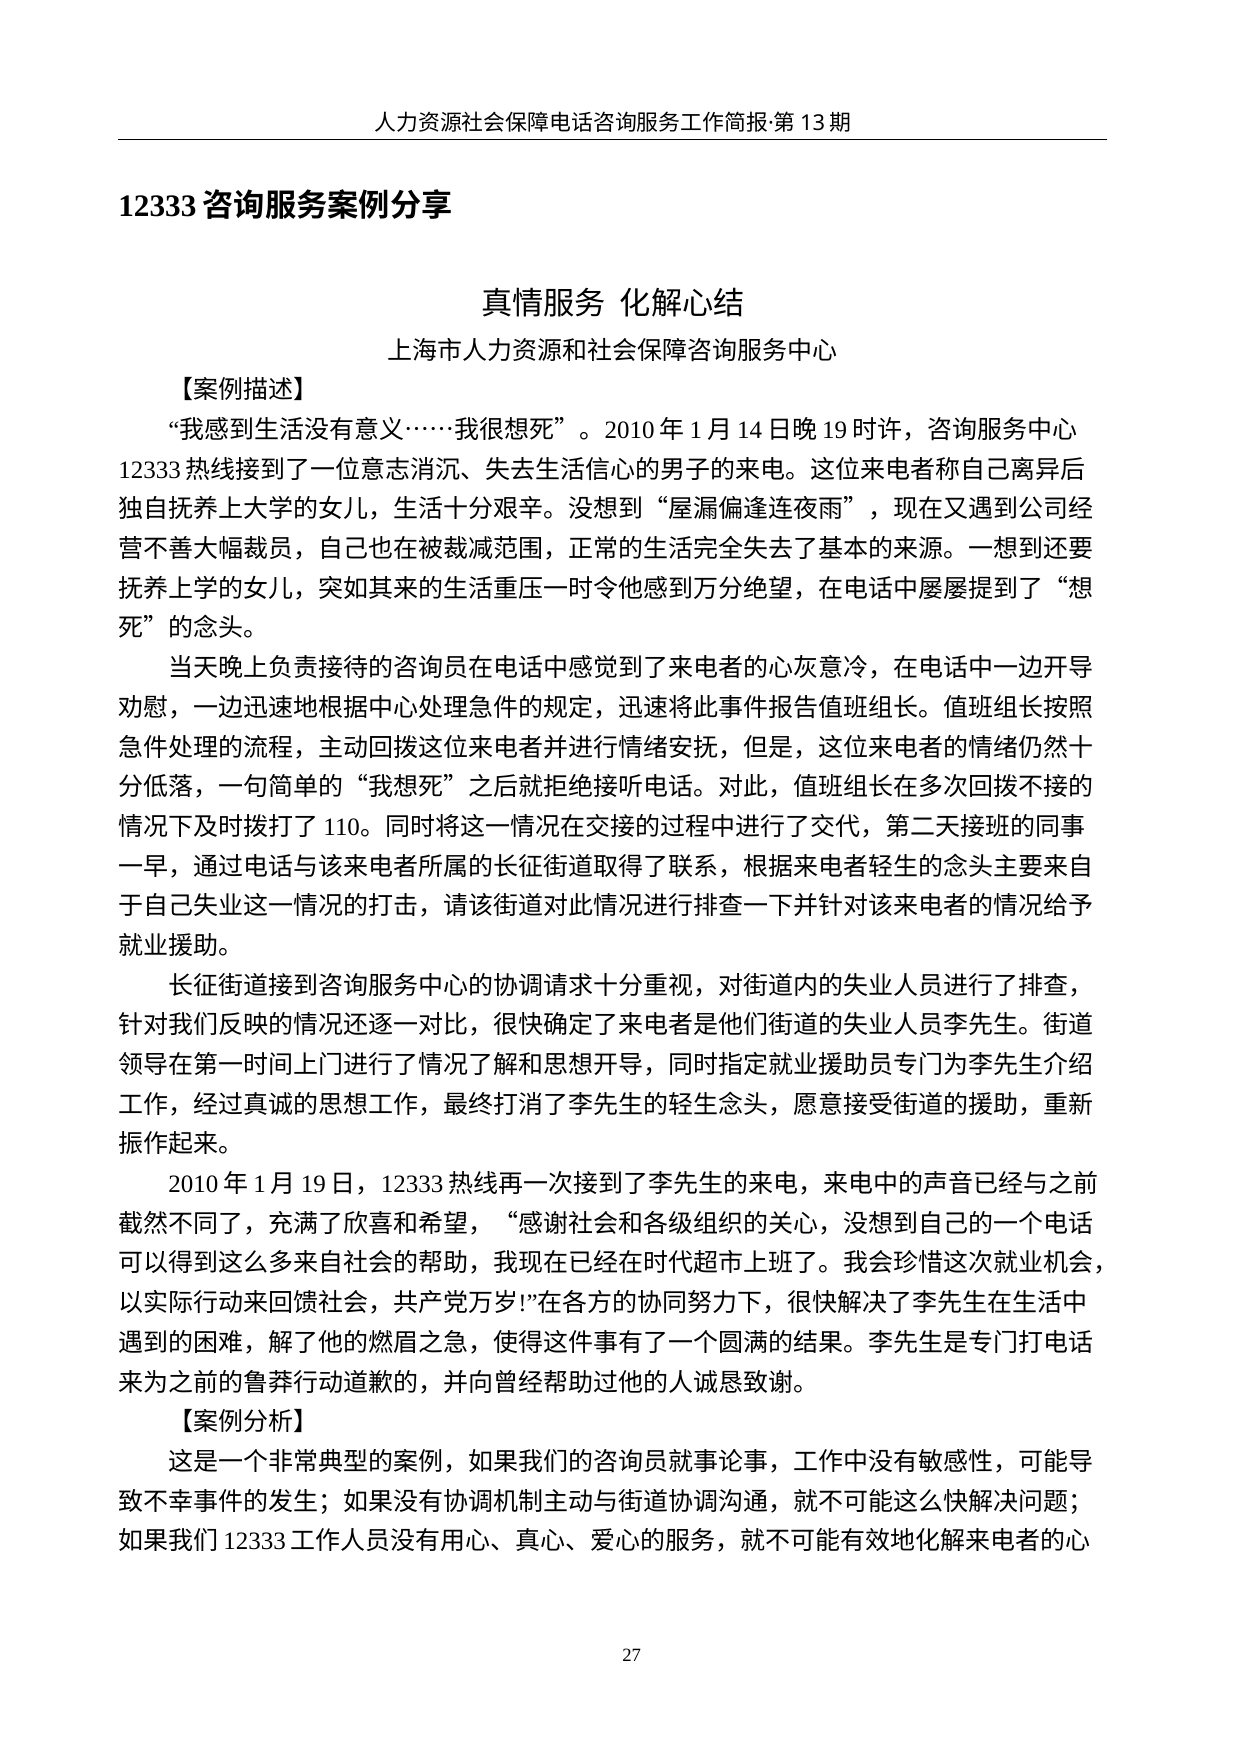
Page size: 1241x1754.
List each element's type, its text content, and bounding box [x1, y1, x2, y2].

title 12333咨询服务案例分享 [118, 163, 1107, 242]
text 【案例描述】 [118, 368, 1107, 408]
text 当天晚上负责接待的咨询员在电话中感觉到了来电者的心灰意冷，在电话中一边开导劝慰，一边迅速地根据中心处理急件的规定，迅速将此事件报告值班组长。值班组长按照急件处理的流程，主动回拨这位来电者并进行情绪安抚，但是，这位来电者的情绪仍然十分低落，一句简单的“我想死”之后就拒绝接听电话。对此，值班组长在多次回拨不接的情况下及时拨打了110。同时将这一情况在交接的过程中进行了交代，第二天接班的同事一早，通过电话与该来电者所属的长征街道取得了联系，根据来电者轻生的念头主要来自于自己失业这一情况的打击，请该街道对此情况进行排查一下并针对该来电者的情况给予就业援助。 [118, 646, 1107, 963]
subtitle 真情服务 化解心结 [118, 271, 1107, 323]
text 【案例分析】 [118, 1400, 1107, 1440]
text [118, 1440, 1107, 1559]
text 上海市人力资源和社会保障咨询服务中心 [118, 328, 1107, 368]
text “我感到生活没有意义……我很想死”。2010年1月14日晚19时许，咨询服务中心12333热线接到了一位意志消沉、失去生活信心的男子的来电。这位来电者称自己离异后独自抚养上大学的女儿，生活十分艰辛。没想到“屋漏偏逢连夜雨”，现在又遇到公司经营不善大幅裁员，自己也在被裁减范围，正常的生活完全失去了基本的来源。一想到还要抚养上学的女儿，突如其来的生活重压一时令他感到万分绝望，在电话中屡屡提到了“想死”的念头。 [118, 408, 1107, 646]
text 长征街道接到咨询服务中心的协调请求十分重视，对街道内的失业人员进行了排查，针对我们反映的情况还逐一对比，很快确定了来电者是他们街道的失业人员李先生。街道领导在第一时间上门进行了情况了解和思想开导，同时指定就业援助员专门为李先生介绍工作，经过真诚的思想工作，最终打消了李先生的轻生念头，愿意接受街道的援助，重新振作起来。 [118, 963, 1107, 1162]
text 2010年1月19日，12333热线再一次接到了李先生的来电，来电中的声音已经与之前截然不同了，充满了欣喜和希望，“感谢社会和各级组织的关心，没想到自己的一个电话可以得到这么多来自社会的帮助，我现在已经在时代超市上班了。我会珍惜这次就业机会，以实际行动来回馈社会，共产党万岁!”在各方的协同努力下，很快解决了李先生在生活中遇到的困难，解了他的燃眉之急，使得这件事有了一个圆满的结果。李先生是专门打电话来为之前的鲁莽行动道歉的，并向曾经帮助过他的人诚恳致谢。 [118, 1162, 1107, 1400]
